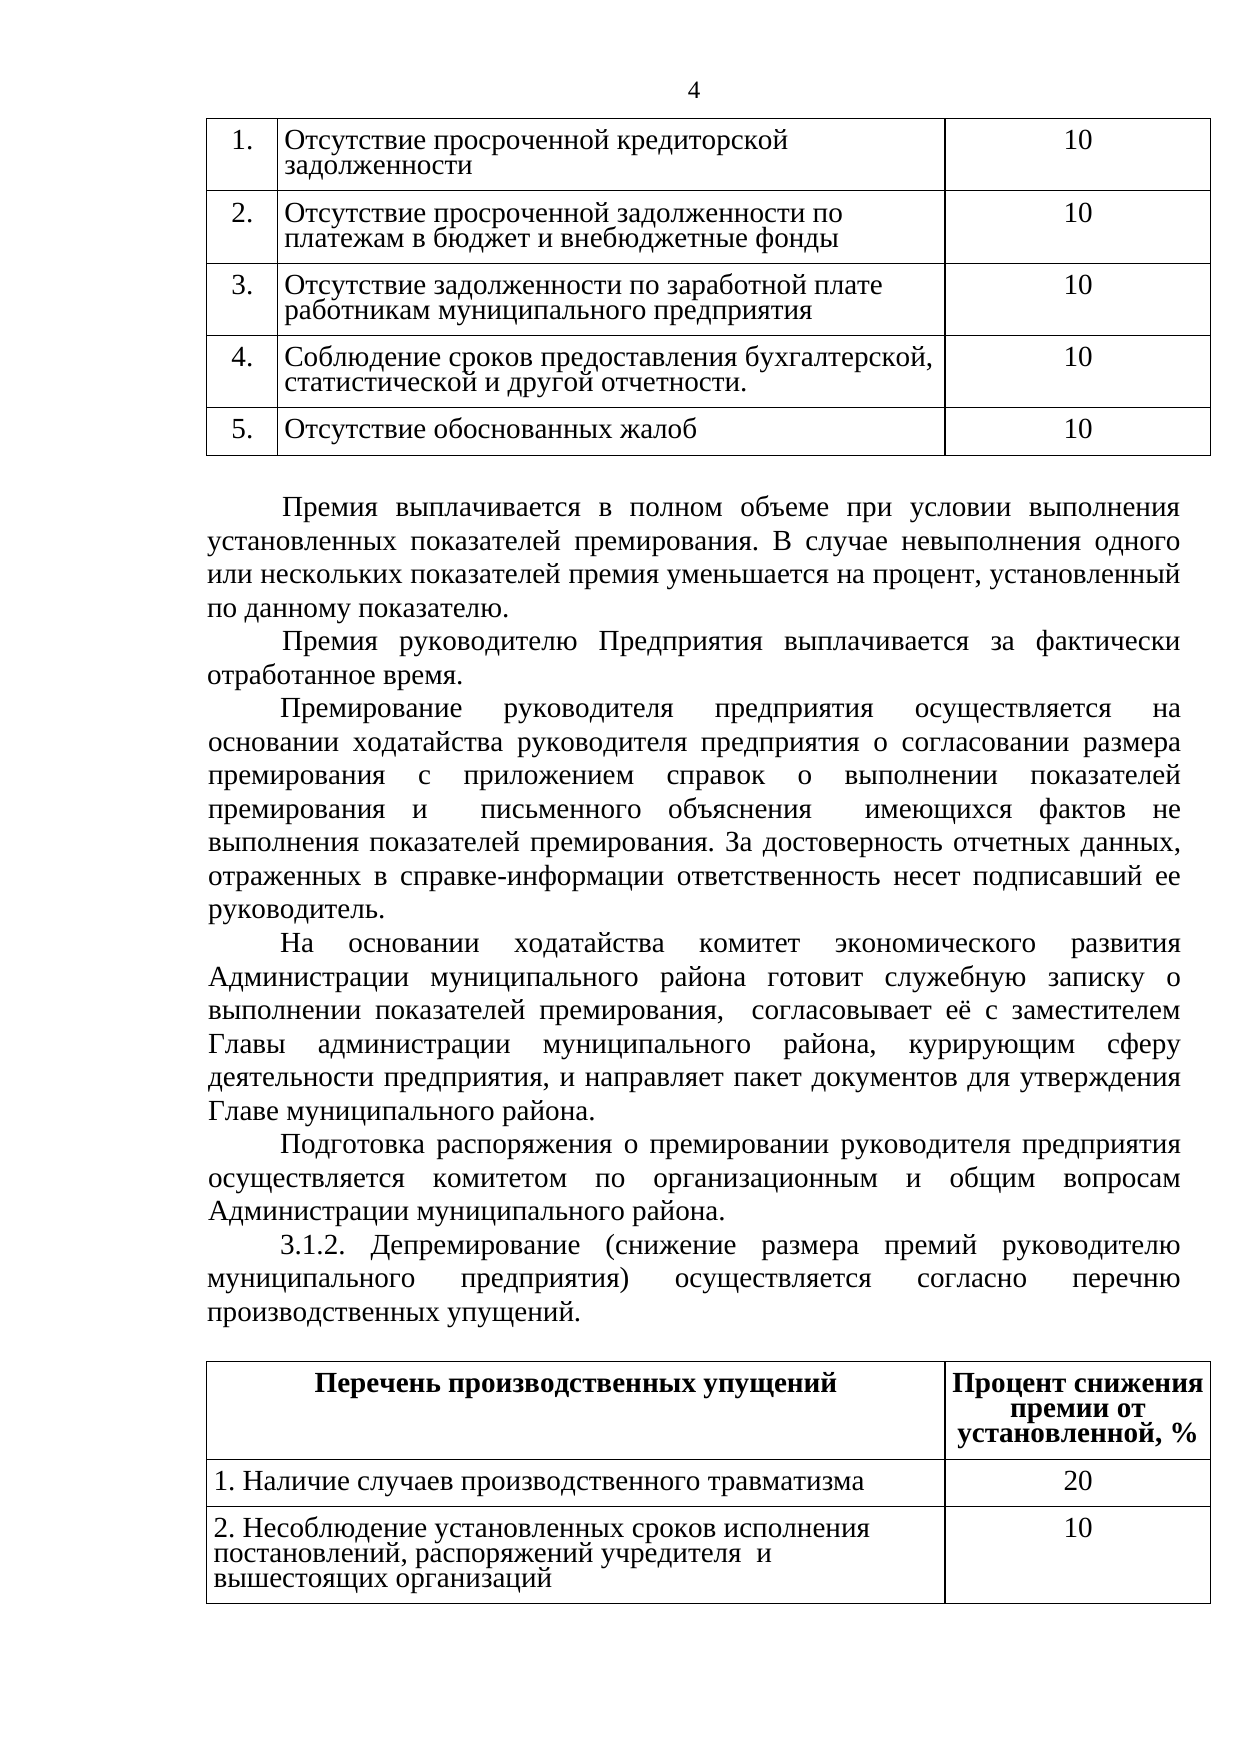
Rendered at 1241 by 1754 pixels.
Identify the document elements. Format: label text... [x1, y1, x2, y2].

table_cell Отсутствие просроченной задолженности по платежам в бюджет и внебюджетные фонды [278, 191, 944, 263]
table_cell 10 [946, 119, 1210, 190]
table_cell 2. Несоблюдение установленных сроков исполнения постановлений, распоряжений учредителя и вышестоящих организаций [207, 1507, 944, 1603]
text Премирование руководителя предприятия осуществляется на основании ходатайства руководителя предприятия о согласовании размера премирования с приложением справок о выполнении показателей премирования и письменного объяснения имеющихся фактов не выполнения показателей премирования. За достоверность отчетных данных, отраженных в справке-информации ответственность несет подписавший ее руководитель. [208, 690, 1182, 925]
text Премия руководителю Предприятия выплачивается за фактически отработанное время. [207, 623, 1181, 690]
table_header Процент снижения премии от установленной, % [946, 1362, 1210, 1458]
table_cell 10 [946, 336, 1210, 407]
table_cell Отсутствие просроченной кредиторской задолженности [278, 119, 944, 190]
table_cell 10 [946, 191, 1210, 263]
table_cell Отсутствие обоснованных жалоб [278, 408, 944, 454]
table_cell 10 [946, 264, 1210, 335]
table_cell 1. [207, 119, 277, 190]
table_cell 4. [207, 336, 277, 407]
text На основании ходатайства комитет экономического развития Администрации муниципального района готовит служебную записку о выполнении показателей премирования, согласовывает её с заместителем Главы администрации муниципального района, курирующим сферу деятельности предприятия, и направляет пакет документов для утверждения Главе муниципального района. [208, 925, 1182, 1126]
table_header Перечень производственных упущений [207, 1362, 944, 1458]
text Подготовка распоряжения о премировании руководителя предприятия осуществляется комитетом по организационным и общим вопросам Администрации муниципального района. [208, 1126, 1182, 1227]
table_cell Соблюдение сроков предоставления бухгалтерской, статистической и другой отчетности. [278, 336, 944, 407]
table_cell 2. [207, 191, 277, 263]
table_cell Отсутствие задолженности по заработной плате работникам муниципального предприятия [278, 264, 944, 335]
table_cell 1. Наличие случаев производственного травматизма [207, 1460, 944, 1506]
table_cell 20 [946, 1460, 1210, 1506]
table_cell 3. [207, 264, 277, 335]
table_cell 10 [946, 1507, 1210, 1603]
table_cell 5. [207, 408, 277, 454]
text 3.1.2. Депремирование (снижение размера премий руководителю муниципального предприятия) осуществляется согласно перечню производственных упущений. [207, 1227, 1181, 1328]
text Премия выплачивается в полном объеме при условии выполнения установленных показателей премирования. В случае невыполнения одного или нескольких показателей премия уменьшается на процент, установленный по данному показателю. [207, 489, 1181, 623]
table_cell 10 [946, 408, 1210, 454]
